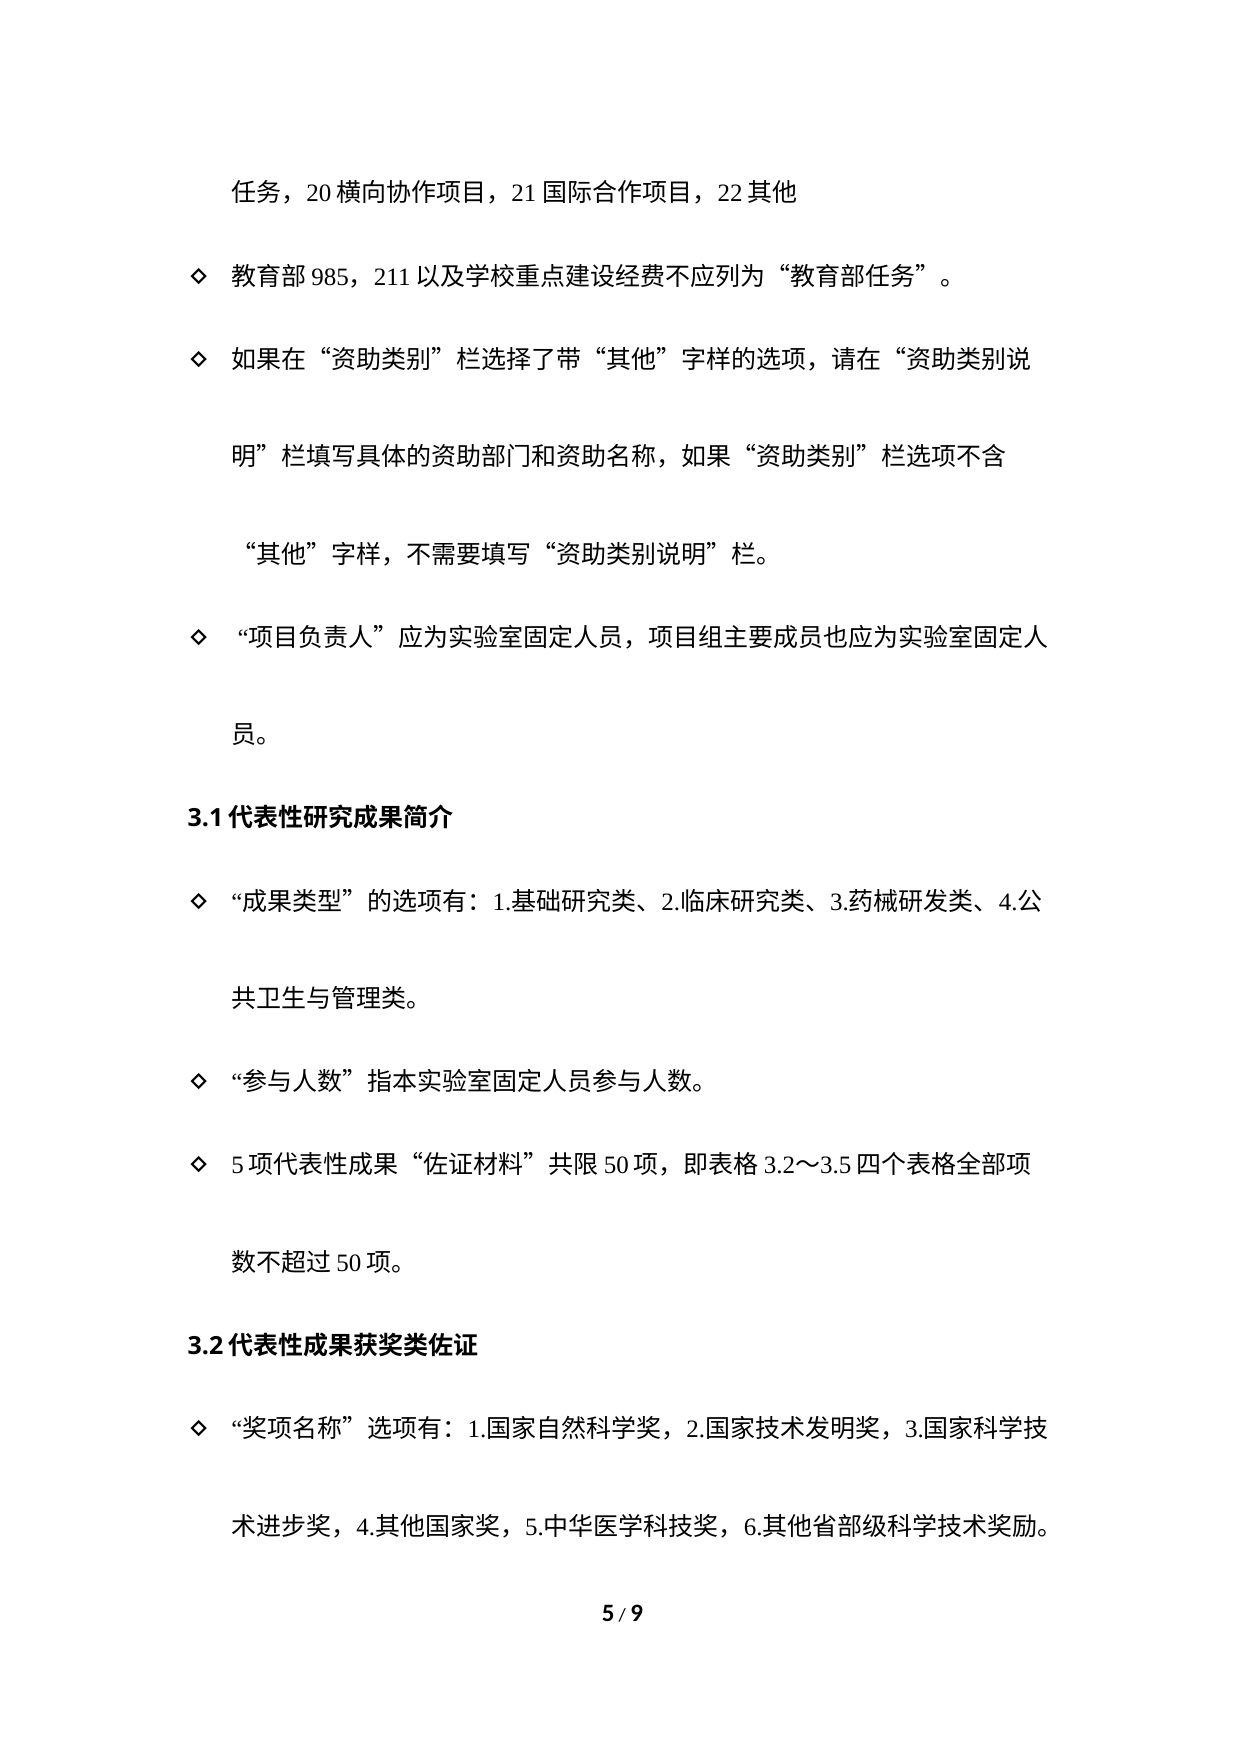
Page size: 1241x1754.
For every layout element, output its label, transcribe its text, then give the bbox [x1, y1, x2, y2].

list 如果在“资助类别”栏选择了带“其他”字样的选项，请在“资助类别说明”栏填写具体的资助部门和资助名称，如果“资助类别”栏选项不含“其他”字样，不需要填写“资助类别说明”栏。 [187, 325, 1053, 585]
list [187, 158, 1053, 223]
subtitle 3.1代表性研究成果简介 [187, 783, 1053, 848]
subtitle 3.2代表性成果获奖类佐证 [187, 1311, 1053, 1376]
list “奖项名称”选项有：1.国家自然科学奖，2.国家技术发明奖，3.国家科学技术进步奖，4.其他国家奖，5.中华医学科技奖，6.其他省部级科学技术奖励。 [187, 1394, 1053, 1557]
list “项目负责人”应为实验室固定人员，项目组主要成员也应为实验室固定人员。 [187, 603, 1053, 765]
list 5项代表性成果“佐证材料”共限50项，即表格3.2～3.5四个表格全部项数不超过50项。 [187, 1130, 1053, 1293]
list “参与人数”指本实验室固定人员参与人数。 [187, 1047, 1053, 1112]
list “成果类型”的选项有：1.基础研究类、2.临床研究类、3.药械研发类、4.公共卫生与管理类。 [187, 867, 1053, 1029]
list 教育部985，211以及学校重点建设经费不应列为“教育部任务”。 [187, 242, 1053, 307]
